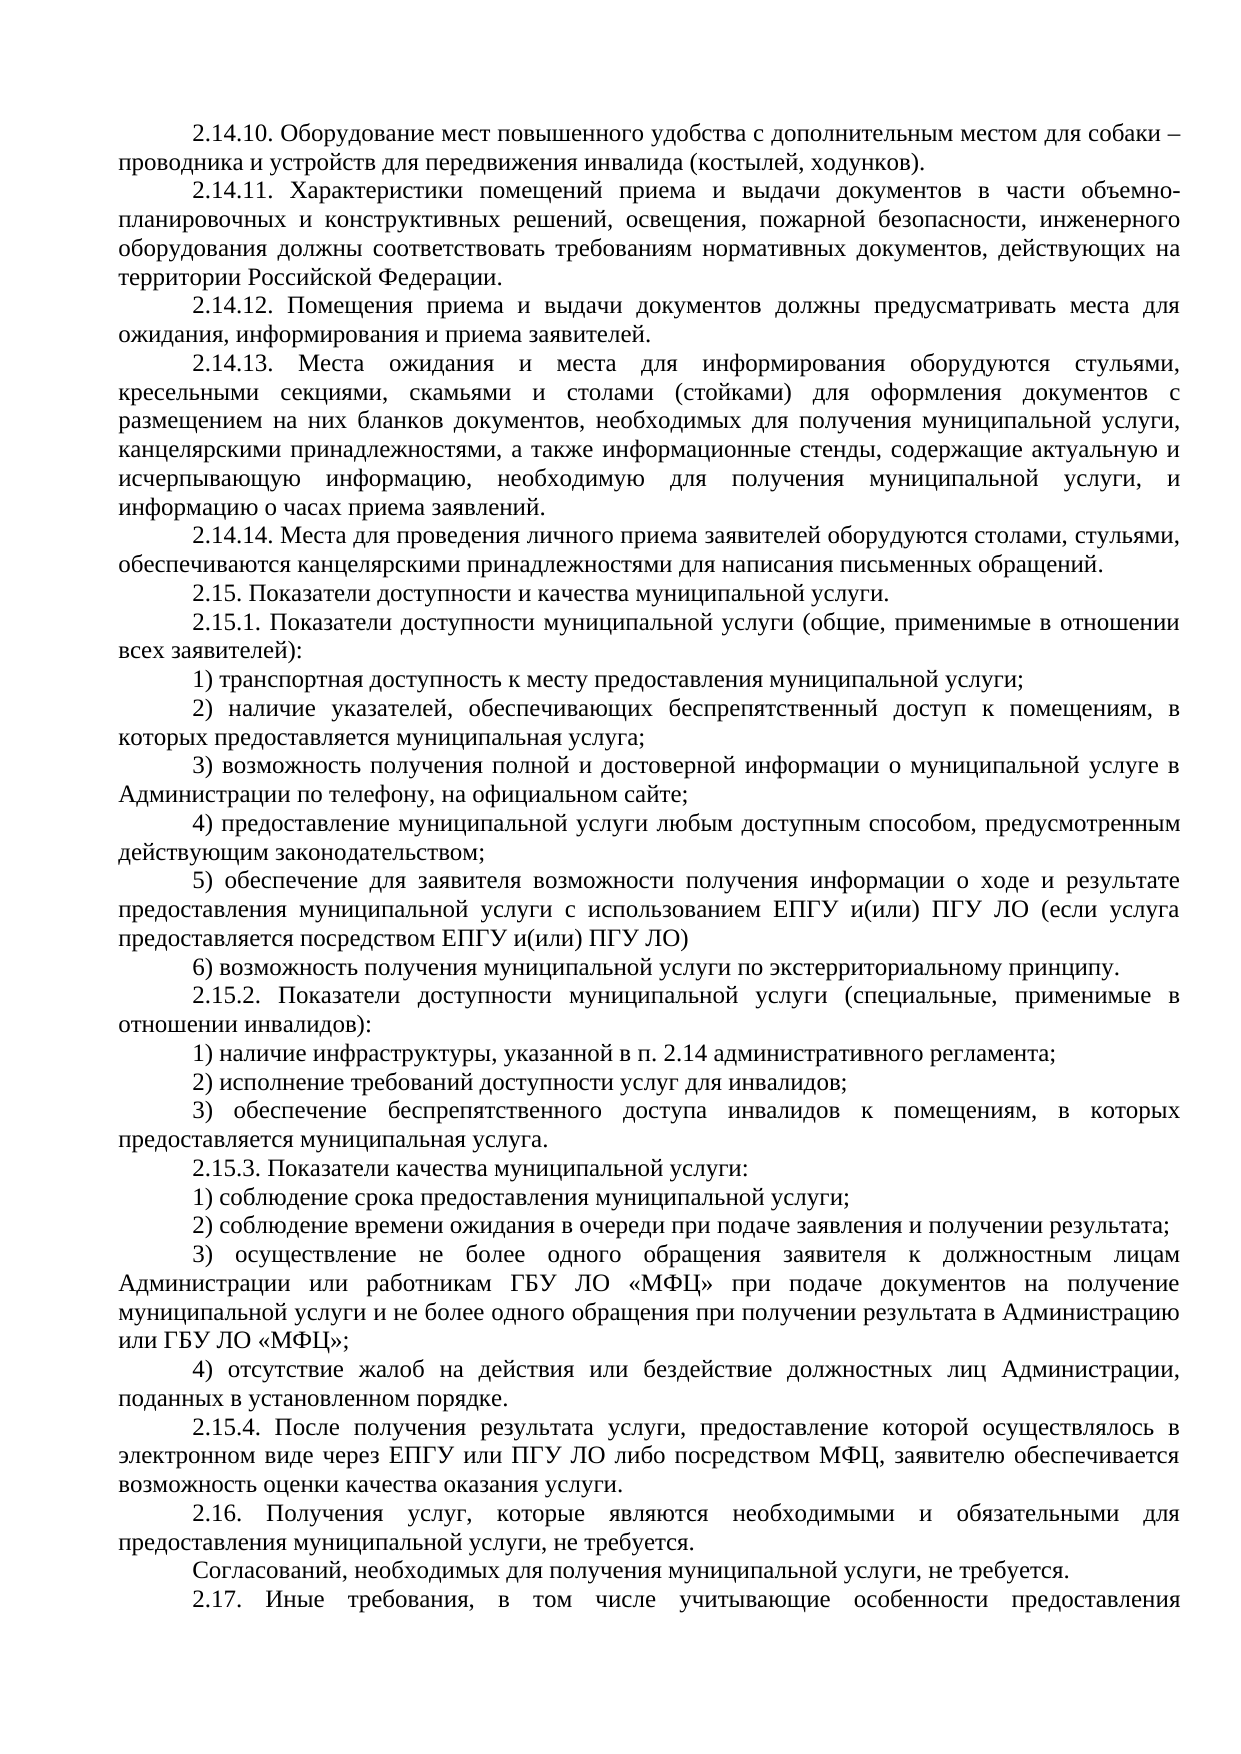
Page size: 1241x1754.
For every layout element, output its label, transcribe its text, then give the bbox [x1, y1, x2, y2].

text 2.14.13. Места ожидания и места для информирования оборудуются стульями, кресельными секциями, скамьями и столами (стойками) для оформления документов с размещением на них бланков документов, необходимых для получения муниципальной услуги, канцелярскими принадлежностями, а также информационные стенды, содержащие актуальную и исчерпывающую информацию, необходимую для получения муниципальной услуги, и информацию о часах приема заявлений. [118, 348, 1181, 521]
text 4) предоставление муниципальной услуги любым доступным способом, предусмотренным действующим законодательством; [118, 808, 1181, 866]
text 2.15. Показатели доступности и качества муниципальной услуги. [118, 578, 1181, 607]
text 2.16. Получения услуг, которые являются необходимыми и обязательными для предоставления муниципальной услуги, не требуется. [118, 1498, 1181, 1556]
text 3) возможность получения полной и достоверной информации о муниципальной услуге в Администрации по телефону, на официальном сайте; [118, 751, 1181, 808]
text 4) отсутствие жалоб на действия или бездействие должностных лиц Администрации, поданных в установленном порядке. [118, 1354, 1181, 1412]
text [118, 1584, 1181, 1613]
text 1) соблюдение срока предоставления муниципальной услуги; [118, 1182, 1181, 1211]
text 2.15.3. Показатели качества муниципальной услуги: [118, 1153, 1181, 1182]
text 5) обеспечение для заявителя возможности получения информации о ходе и результате предоставления муниципальной услуги с использованием ЕПГУ и(или) ПГУ ЛО (если услуга предоставляется посредством ЕПГУ и(или) ПГУ ЛО) [118, 866, 1181, 952]
text 2.14.12. Помещения приема и выдачи документов должны предусматривать места для ожидания, информирования и приема заявителей. [118, 291, 1181, 348]
text 3) обеспечение беспрепятственного доступа инвалидов к помещениям, в которых предоставляется муниципальная услуга. [118, 1096, 1181, 1153]
text 2.14.14. Места для проведения личного приема заявителей оборудуются столами, стульями, обеспечиваются канцелярскими принадлежностями для написания письменных обращений. [118, 521, 1181, 578]
text 2.14.10. Оборудование мест повышенного удобства с дополнительным местом для собаки – проводника и устройств для передвижения инвалида (костылей, ходунков). [118, 118, 1181, 176]
text 2.15.4. После получения результата услуги, предоставление которой осуществлялось в электронном виде через ЕПГУ или ПГУ ЛО либо посредством МФЦ, заявителю обеспечивается возможность оценки качества оказания услуги. [118, 1412, 1181, 1498]
text 1) транспортная доступность к месту предоставления муниципальной услуги; [118, 664, 1181, 693]
text 1) наличие инфраструктуры, указанной в п. 2.14 административного регламента; [118, 1038, 1181, 1067]
text 2.15.2. Показатели доступности муниципальной услуги (специальные, применимые в отношении инвалидов): [118, 981, 1181, 1038]
text 2) исполнение требований доступности услуг для инвалидов; [118, 1067, 1181, 1096]
text 6) возможность получения муниципальной услуги по экстерриториальному принципу. [118, 952, 1181, 981]
text 3) осуществление не более одного обращения заявителя к должностным лицам Администрации или работникам ГБУ ЛО «МФЦ» при подаче документов на получение муниципальной услуги и не более одного обращения при получении результата в Администрацию или ГБУ ЛО «МФЦ»; [118, 1239, 1181, 1354]
text 2.15.1. Показатели доступности муниципальной услуги (общие, применимые в отношении всех заявителей): [118, 607, 1181, 664]
text 2) наличие указателей, обеспечивающих беспрепятственный доступ к помещениям, в которых предоставляется муниципальная услуга; [118, 693, 1181, 751]
text 2) соблюдение времени ожидания в очереди при подаче заявления и получении результата; [118, 1211, 1181, 1239]
text 2.14.11. Характеристики помещений приема и выдачи документов в части объемно-планировочных и конструктивных решений, освещения, пожарной безопасности, инженерного оборудования должны соответствовать требованиям нормативных документов, действующих на территории Российской Федерации. [118, 176, 1181, 291]
text Согласований, необходимых для получения муниципальной услуги, не требуется. [118, 1556, 1181, 1584]
